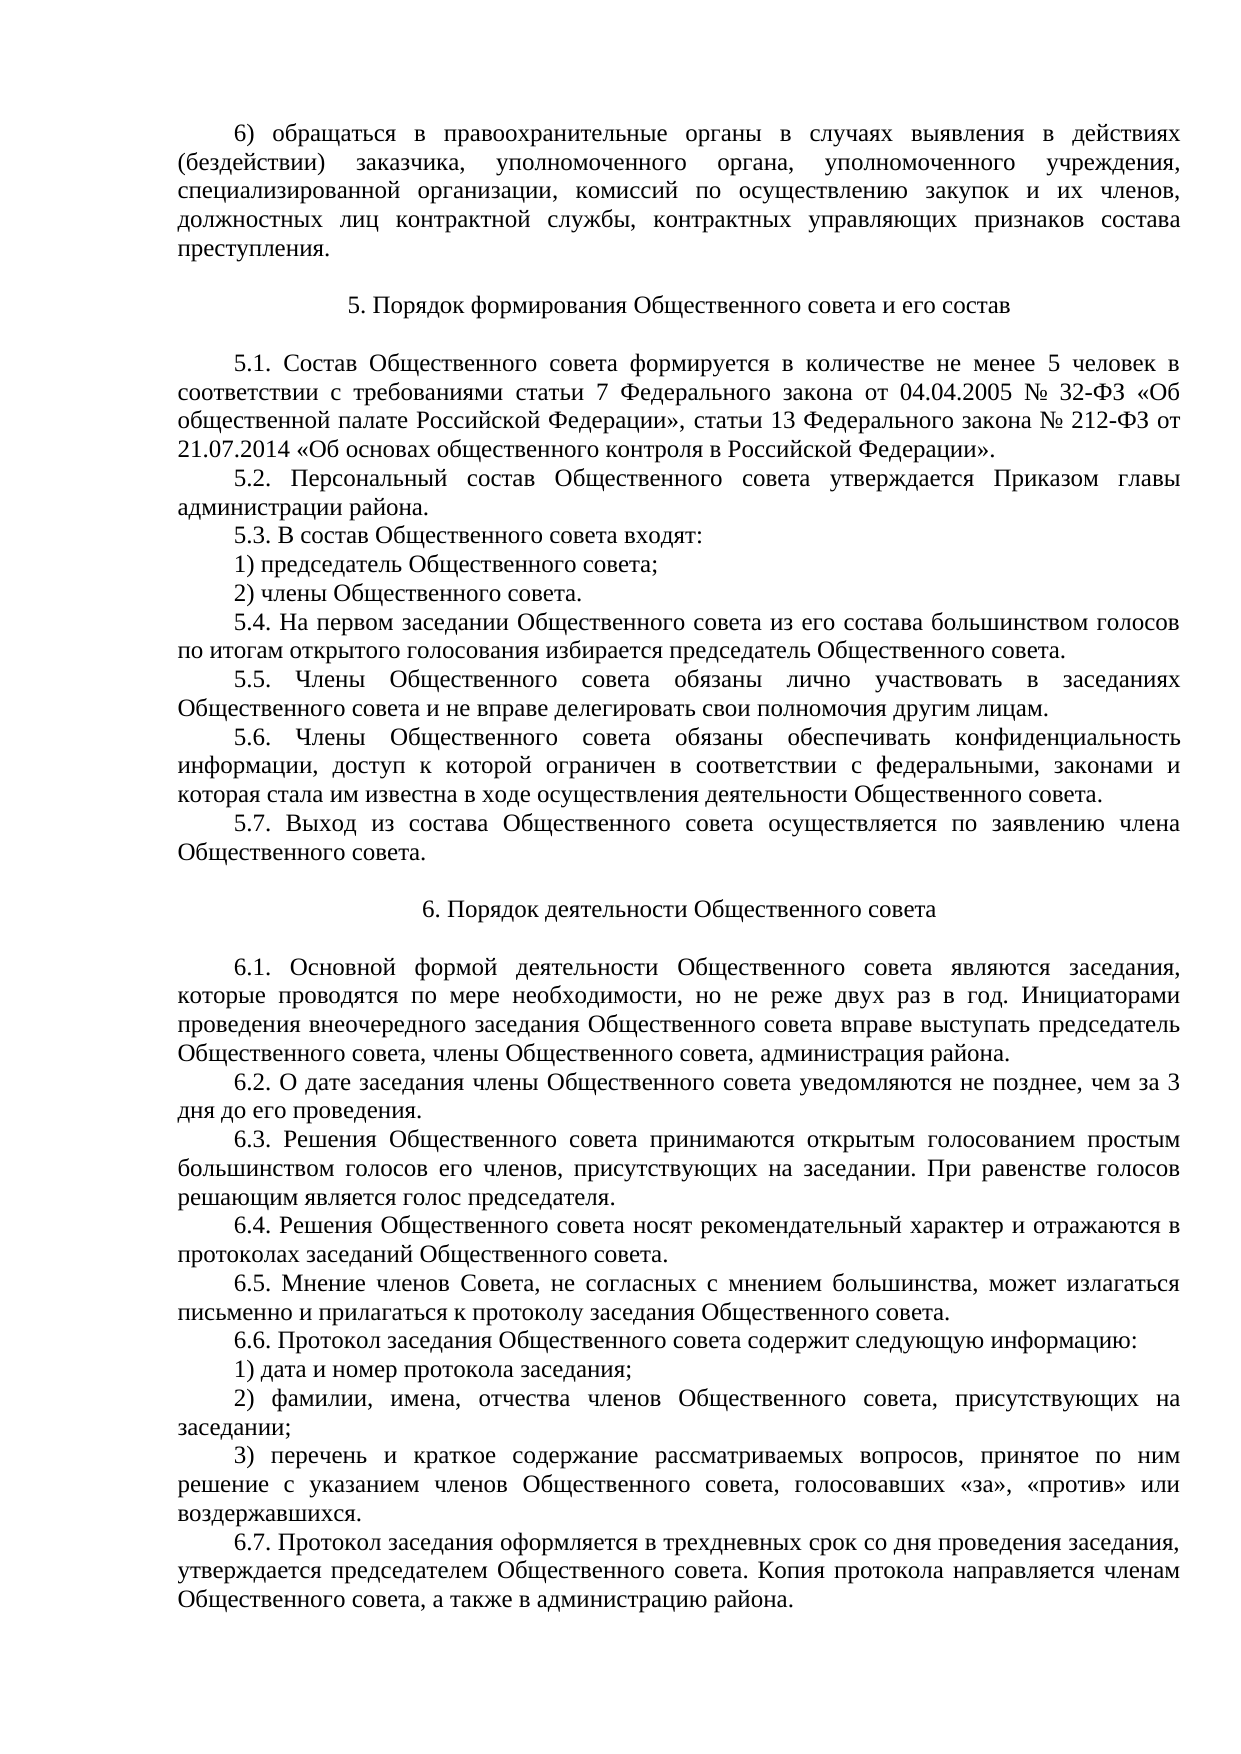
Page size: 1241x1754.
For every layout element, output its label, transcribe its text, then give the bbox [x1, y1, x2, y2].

text 5.2. Персональный состав Общественного совета утверждается Приказом главы администрации района. [177, 463, 1181, 521]
text 6) обращаться в правоохранительные органы в случаях выявления в действиях (бездействии) заказчика, уполномоченного органа, уполномоченного учреждения, специализированной организации, комиссий по осуществлению закупок и их членов, должностных лиц контрактной службы, контрактных управляющих признаков состава преступления. [177, 118, 1181, 262]
text 6.6. Протокол заседания Общественного совета содержит следующую информацию: [177, 1326, 1181, 1354]
text 6.2. О дате заседания члены Общественного совета уведомляются не позднее, чем за 3 дня до его проведения. [177, 1067, 1181, 1124]
text 5.6. Члены Общественного совета обязаны обеспечивать конфиденциальность информации, доступ к которой ограничен в соответствии с федеральными, законами и которая стала им известна в ходе осуществления деятельности Общественного совета. [177, 722, 1181, 808]
text 2) фамилии, имена, отчества членов Общественного совета, присутствующих на заседании; [177, 1383, 1181, 1441]
text 2) члены Общественного совета. [177, 578, 1181, 607]
text 1) дата и номер протокола заседания; [177, 1354, 1181, 1383]
text 5.1. Состав Общественного совета формируется в количестве не менее 5 человек в соответствии с требованиями статьи 7 Федерального закона от 04.04.2005 № 32-ФЗ «Об общественной палате Российской Федерации», статьи 13 Федерального закона № 212-ФЗ от 21.07.2014 «Об основах общественного контроля в Российской Федерации». [177, 348, 1181, 463]
text 6.3. Решения Общественного совета принимаются открытым голосованием простым большинством голосов его членов, присутствующих на заседании. При равенстве голосов решающим является голос председателя. [177, 1124, 1181, 1211]
text 6. Порядок деятельности Общественного совета [177, 894, 1181, 923]
text 5.5. Члены Общественного совета обязаны лично участвовать в заседаниях Общественного совета и не вправе делегировать свои полномочия другим лицам. [177, 664, 1181, 722]
text 3) перечень и краткое содержание рассматриваемых вопросов, принятое по ним решение с указанием членов Общественного совета, голосовавших «за», «против» или воздержавшихся. [177, 1441, 1181, 1527]
text 6.1. Основной формой деятельности Общественного совета являются заседания, которые проводятся по мере необходимости, но не реже двух раз в год. Инициаторами проведения внеочередного заседания Общественного совета вправе выступать председатель Общественного совета, члены Общественного совета, администрация района. [177, 952, 1181, 1067]
text 6.7. Протокол заседания оформляется в трехдневных срок со дня проведения заседания, утверждается председателем Общественного совета. Копия протокола направляется членам Общественного совета, а также в администрацию района. [177, 1527, 1181, 1613]
text 6.4. Решения Общественного совета носят рекомендательный характер и отражаются в протоколах заседаний Общественного совета. [177, 1211, 1181, 1268]
text 5.7. Выход из состава Общественного совета осуществляется по заявлению члена Общественного совета. [177, 808, 1181, 866]
text 6.5. Мнение членов Совета, не согласных с мнением большинства, может излагаться письменно и прилагаться к протоколу заседания Общественного совета. [177, 1268, 1181, 1326]
text 1) председатель Общественного совета; [177, 549, 1181, 578]
text 5.4. На первом заседании Общественного совета из его состава большинством голосов по итогам открытого голосования избирается председатель Общественного совета. [177, 607, 1181, 664]
text 5. Порядок формирования Общественного совета и его состав [177, 291, 1181, 319]
text 5.3. В состав Общественного совета входят: [177, 521, 1181, 549]
